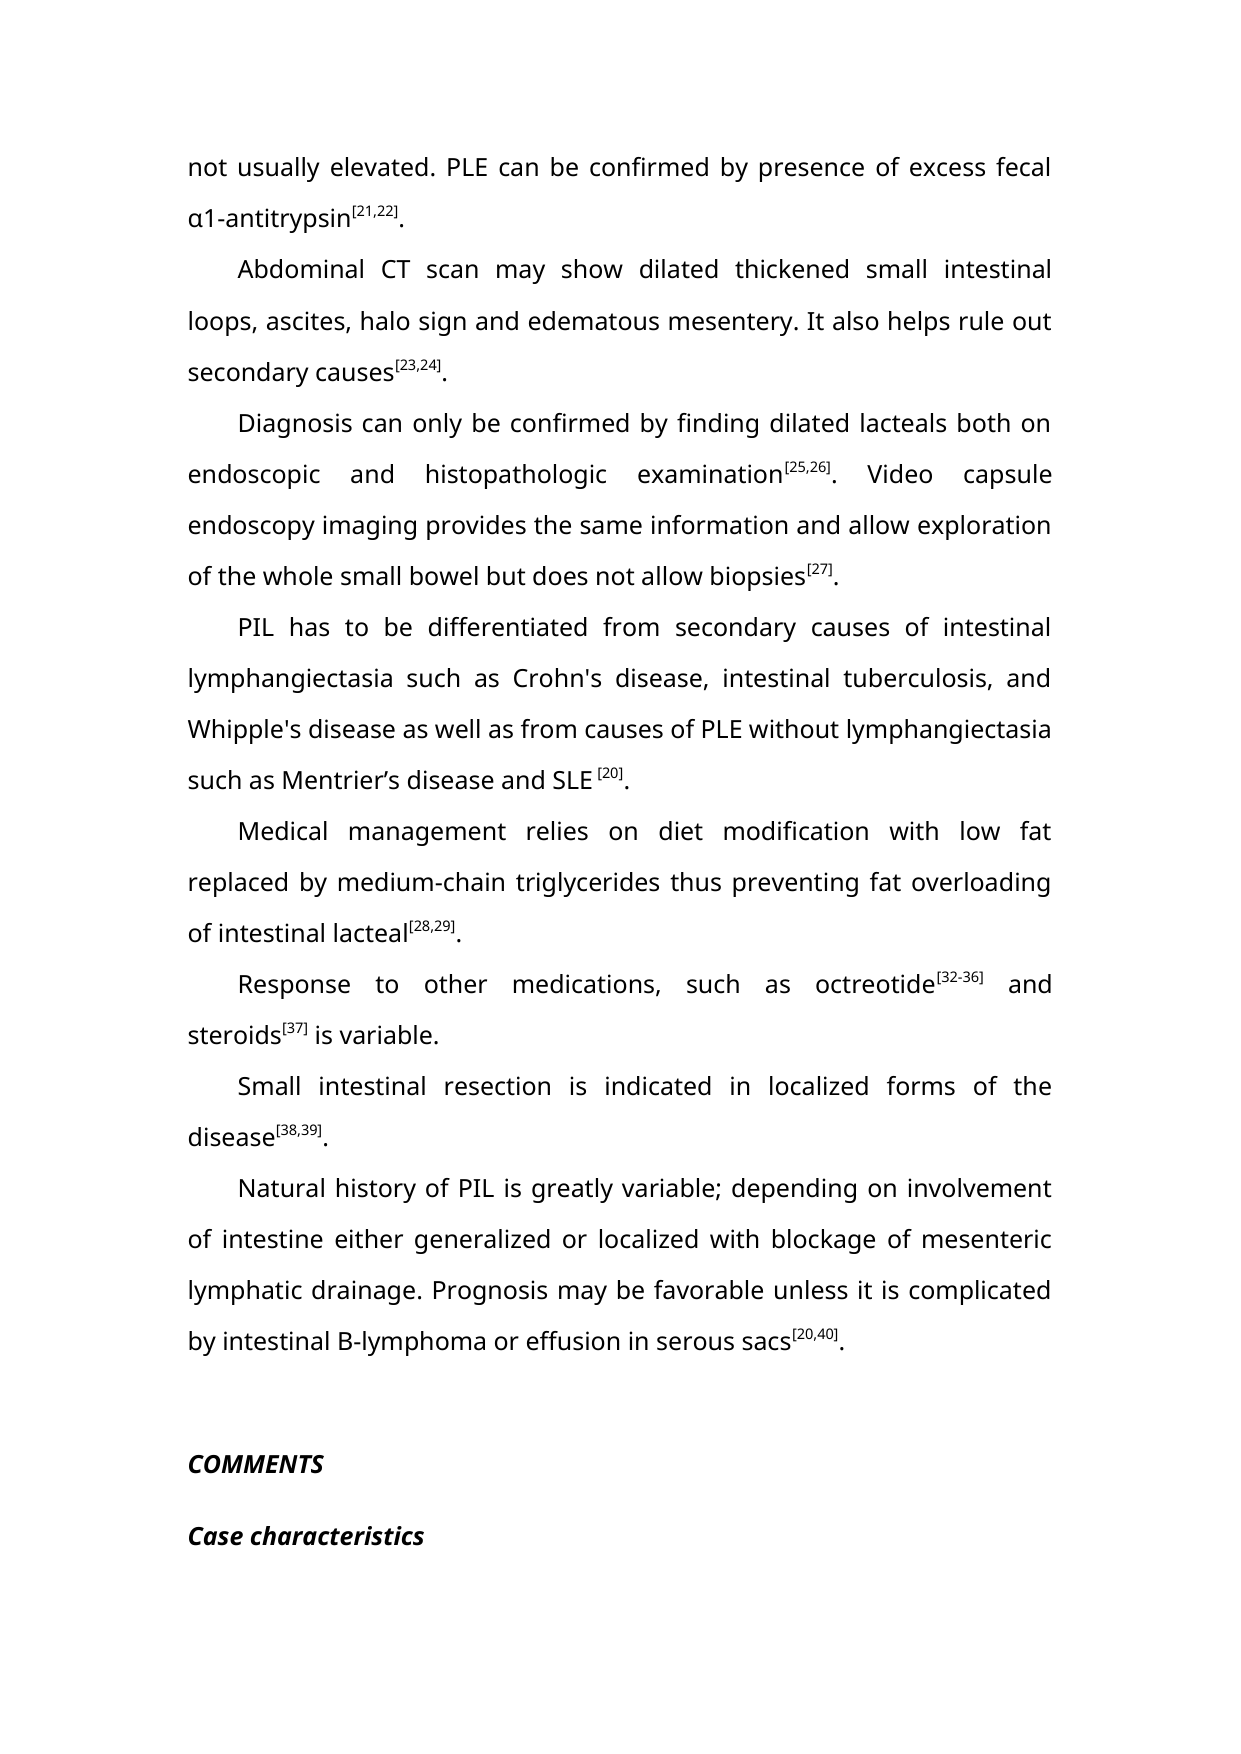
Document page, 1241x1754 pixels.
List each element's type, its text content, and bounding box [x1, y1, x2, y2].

text COMMENTS [187, 1447, 1053, 1481]
text PIL has to be differentiated from secondary causes of intestinal lymphangiectasia such as Crohn's disease, intestinal tuberculosis, and Whipple's disease as well as from causes of PLE without lymphangiectasia such as Mentrier’s disease and SLE [20]. [187, 609, 1053, 797]
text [187, 150, 1053, 235]
text Small intestinal resection is indicated in localized forms of the disease[38,39]. [187, 1069, 1053, 1154]
text Natural history of PIL is greatly variable; depending on involvement of intestine either generalized or localized with blockage of mesenteric lymphatic drainage. Prognosis may be favorable unless it is complicated by intestinal B-lymphoma or effusion in serous sacs[20,40]. [187, 1171, 1053, 1358]
text Response to other medications, such as octreotide[32-36] and steroids[37] is variable. [187, 967, 1053, 1052]
text Medical management relies on diet modification with low fat replaced by medium-chain triglycerides thus preventing fat overloading of intestinal lacteal[28,29]. [187, 813, 1053, 950]
text Abdominal CT scan may show dilated thickened small intestinal loops, ascites, halo sign and edematous mesentery. It also helps rule out secondary causes[23,24]. [187, 252, 1053, 388]
text Case characteristics [187, 1519, 1053, 1553]
text Diagnosis can only be confirmed by finding dilated lacteals both on endoscopic and histopathologic examination[25,26]. Video capsule endoscopy imaging provides the same information and allow exploration of the whole small bowel but does not allow biopsies[27]. [187, 405, 1053, 592]
